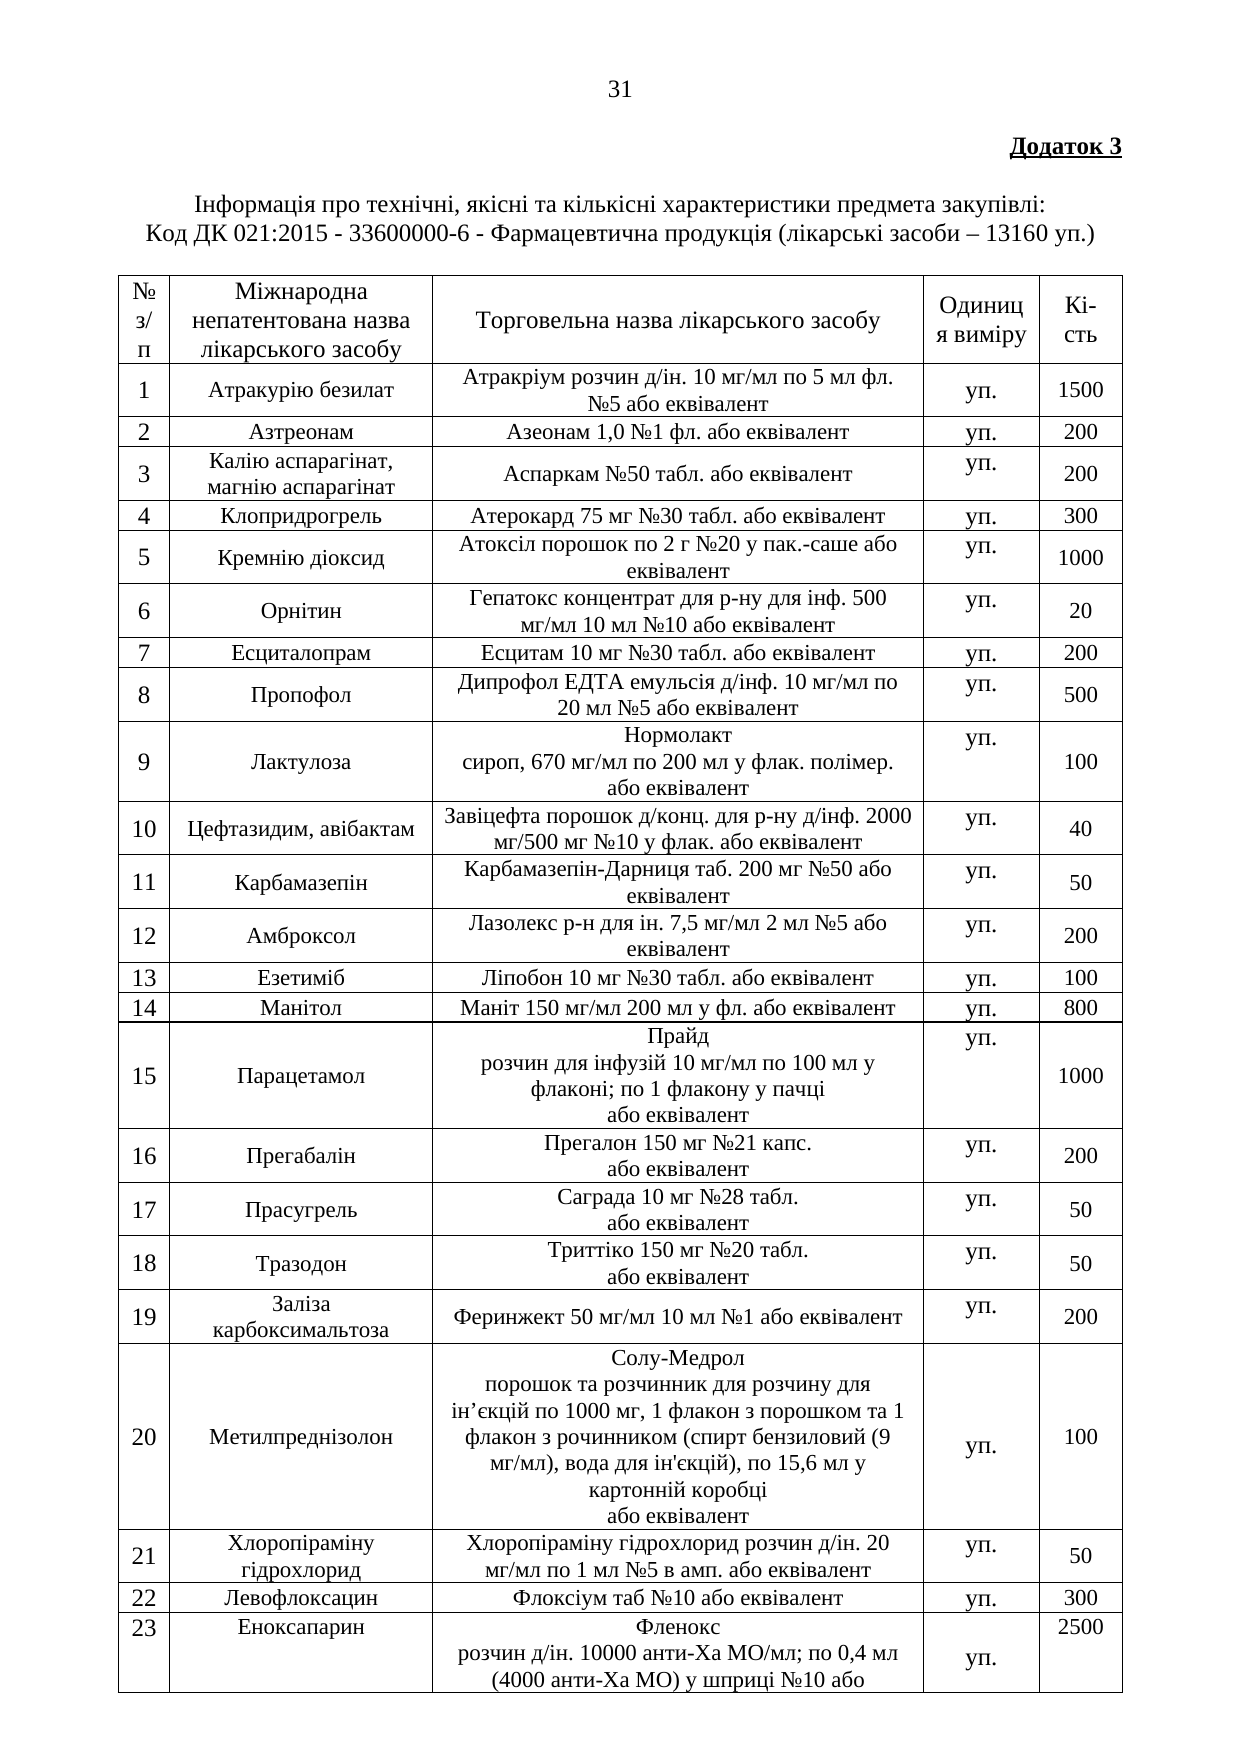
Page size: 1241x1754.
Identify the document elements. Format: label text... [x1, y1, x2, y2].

table_cell Атоксіл порошок по 2 г №20 у пак.-саше або еквівалент [433, 531, 923, 583]
table_cell Левофлоксацин [170, 1583, 432, 1612]
table_cell 50 [1040, 1183, 1122, 1235]
table_cell уп. [924, 1183, 1039, 1235]
table_cell 50 [1040, 1236, 1122, 1289]
table_cell 100 [1040, 1344, 1122, 1528]
table_cell 500 [1040, 668, 1122, 721]
table_cell 200 [1040, 909, 1122, 962]
table_cell уп. [924, 909, 1039, 962]
table_cell Лактулоза [170, 722, 432, 801]
table_cell Феринжект 50 мг/мл 10 мл №1 або еквівалент [433, 1290, 923, 1343]
table_cell уп. [924, 1583, 1039, 1612]
table_cell 18 [119, 1236, 169, 1289]
table_cell уп. [924, 1290, 1039, 1343]
table_cell уп. [924, 963, 1039, 992]
table_cell 8 [119, 668, 169, 721]
table_cell уп. [924, 1236, 1039, 1289]
table_cell Нормолакт сироп, 670 мг/мл по 200 мл у флак. полімер. або еквівалент [433, 722, 923, 801]
table_cell 10 [119, 802, 169, 854]
table_cell Атракріум розчин д/ін. 10 мг/мл по 5 мл фл. №5 або еквівалент [433, 364, 923, 416]
table_cell Солу-Медрол порошок та розчинник для розчину для ін’єкцій по 1000 мг, 1 флакон з порошком та 1 флакон з рочинником (спирт бензиловий (9 мг/мл), вода для ін'єкцій), по 15,6 мл у картонній коробці або еквівалент [433, 1344, 923, 1528]
table_cell Клопридрогрель [170, 501, 432, 529]
table_cell Триттіко 150 мг №20 табл. або еквівалент [433, 1236, 923, 1289]
table_cell Карбамазепін [170, 855, 432, 908]
table_header Міжнародна непатентована назва лікарського засобу [170, 276, 432, 362]
table_cell Прайд розчин для інфузій 10 мг/мл по 100 мл у флаконі; по 1 флакону у пачці або еквівалент [433, 1023, 923, 1128]
table_cell Карбамазепін-Дарниця таб. 200 мг №50 або еквівалент [433, 855, 923, 908]
table_header Кі-сть [1040, 276, 1122, 362]
table_cell Хлоропіраміну гідрохлорид [170, 1530, 432, 1582]
table_cell Есциталопрам [170, 638, 432, 667]
table_cell 3 [119, 447, 169, 500]
table_cell Орнітин [170, 584, 432, 637]
table_cell Калію аспарагінат, магнію аспарагінат [170, 447, 432, 500]
table_cell 800 [1040, 993, 1122, 1021]
table_cell уп. [924, 417, 1039, 446]
table_cell Ліпобон 10 мг №30 табл. або еквівалент [433, 963, 923, 992]
table_cell Пропофол [170, 668, 432, 721]
table_cell уп. [924, 802, 1039, 854]
table_header Одиниця виміру [924, 276, 1039, 362]
table_cell 7 [119, 638, 169, 667]
table_cell Лазолекс р-н для ін. 7,5 мг/мл 2 мл №5 або еквівалент [433, 909, 923, 962]
table_cell Прегалон 150 мг №21 капс. або еквівалент [433, 1129, 923, 1182]
table_cell Кремнію діоксид [170, 531, 432, 583]
table_cell 17 [119, 1183, 169, 1235]
table_cell Азтреонам [170, 417, 432, 446]
table_cell 6 [119, 584, 169, 637]
table_cell 200 [1040, 1290, 1122, 1343]
table_cell 40 [1040, 802, 1122, 854]
table_cell уп. [924, 531, 1039, 583]
table_cell 20 [119, 1344, 169, 1528]
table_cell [433, 1613, 923, 1692]
table_cell Завіцефта порошок д/конц. для р-ну д/інф. 2000 мг/500 мг №10 у флак. або еквівалент [433, 802, 923, 854]
table_cell Хлоропіраміну гідрохлорид розчин д/ін. 20 мг/мл по 1 мл №5 в амп. або еквівалент [433, 1530, 923, 1582]
table_cell 23 [119, 1613, 169, 1692]
text Додаток 3 [118, 131, 1122, 160]
table_cell уп. [924, 1344, 1039, 1528]
table_cell 5 [119, 531, 169, 583]
table_cell Еноксапарин [170, 1613, 432, 1692]
table_cell Атерокард 75 мг №30 табл. або еквівалент [433, 501, 923, 529]
table_cell 4 [119, 501, 169, 529]
table_cell 2 [119, 417, 169, 446]
table_cell 300 [1040, 1583, 1122, 1612]
table_cell Заліза карбоксимальтоза [170, 1290, 432, 1343]
table_cell Флоксіум таб №10 або еквівалент [433, 1583, 923, 1612]
table_cell Дипрофол ЕДТА емульсія д/інф. 10 мг/мл по 20 мл №5 або еквівалент [433, 668, 923, 721]
table_cell Цефтазидим, авібактам [170, 802, 432, 854]
table_cell 200 [1040, 417, 1122, 446]
table_cell Манітол [170, 993, 432, 1021]
table_cell уп. [924, 364, 1039, 416]
table_header № з/п [119, 276, 169, 362]
table_cell Саграда 10 мг №28 табл. або еквівалент [433, 1183, 923, 1235]
table_cell 200 [1040, 638, 1122, 667]
table_cell 1500 [1040, 364, 1122, 416]
table_cell уп. [924, 1023, 1039, 1128]
table_cell Маніт 150 мг/мл 200 мл у фл. або еквівалент [433, 993, 923, 1021]
table_cell 22 [119, 1583, 169, 1612]
table_cell уп. [924, 855, 1039, 908]
table_cell 1000 [1040, 1023, 1122, 1128]
table_cell 200 [1040, 447, 1122, 500]
table_cell Парацетамол [170, 1023, 432, 1128]
table_cell уп. [924, 1613, 1039, 1692]
table_header Торговельна назва лікарського засобу [433, 276, 923, 362]
table_cell Прасугрель [170, 1183, 432, 1235]
table_cell уп. [924, 638, 1039, 667]
table_cell Метилпреднізолон [170, 1344, 432, 1528]
table_cell уп. [924, 1129, 1039, 1182]
table_cell уп. [924, 722, 1039, 801]
table_cell Амброксол [170, 909, 432, 962]
table_cell Азеонам 1,0 №1 фл. або еквівалент [433, 417, 923, 446]
table_cell уп. [924, 447, 1039, 500]
table_cell 20 [1040, 584, 1122, 637]
table_cell уп. [924, 993, 1039, 1021]
table_cell 50 [1040, 1530, 1122, 1582]
table_cell уп. [924, 584, 1039, 637]
table_cell 100 [1040, 963, 1122, 992]
table_cell 11 [119, 855, 169, 908]
table_cell Прегабалін [170, 1129, 432, 1182]
table_cell 9 [119, 722, 169, 801]
table_cell 2500 [1040, 1613, 1122, 1692]
table_cell Атракурію безилат [170, 364, 432, 416]
table_cell 15 [119, 1023, 169, 1128]
table_cell Езетиміб [170, 963, 432, 992]
table_cell Есцитам 10 мг №30 табл. або еквівалент [433, 638, 923, 667]
text Код ДК 021:2015 - 33600000-6 - Фармацевтична продукція (лікарські засоби – 13160 уп.) [118, 218, 1122, 246]
table_cell 16 [119, 1129, 169, 1182]
table_cell 1000 [1040, 531, 1122, 583]
table_cell Гепатокс концентрат для р-ну для інф. 500 мг/мл 10 мл №10 або еквівалент [433, 584, 923, 637]
text Інформація про технічні, якісні та кількісні характеристики предмета закупівлі: [118, 189, 1122, 218]
table_cell 100 [1040, 722, 1122, 801]
table_cell 50 [1040, 855, 1122, 908]
table_cell 19 [119, 1290, 169, 1343]
table_cell 200 [1040, 1129, 1122, 1182]
table_cell Аспаркам №50 табл. або еквівалент [433, 447, 923, 500]
table_cell уп. [924, 501, 1039, 529]
table_cell 13 [119, 963, 169, 992]
table_cell уп. [924, 1530, 1039, 1582]
table_cell 1 [119, 364, 169, 416]
table_cell Тразодон [170, 1236, 432, 1289]
table_cell 300 [1040, 501, 1122, 529]
table_cell 12 [119, 909, 169, 962]
table_cell 14 [119, 993, 169, 1021]
table_cell уп. [924, 668, 1039, 721]
table_cell 21 [119, 1530, 169, 1582]
